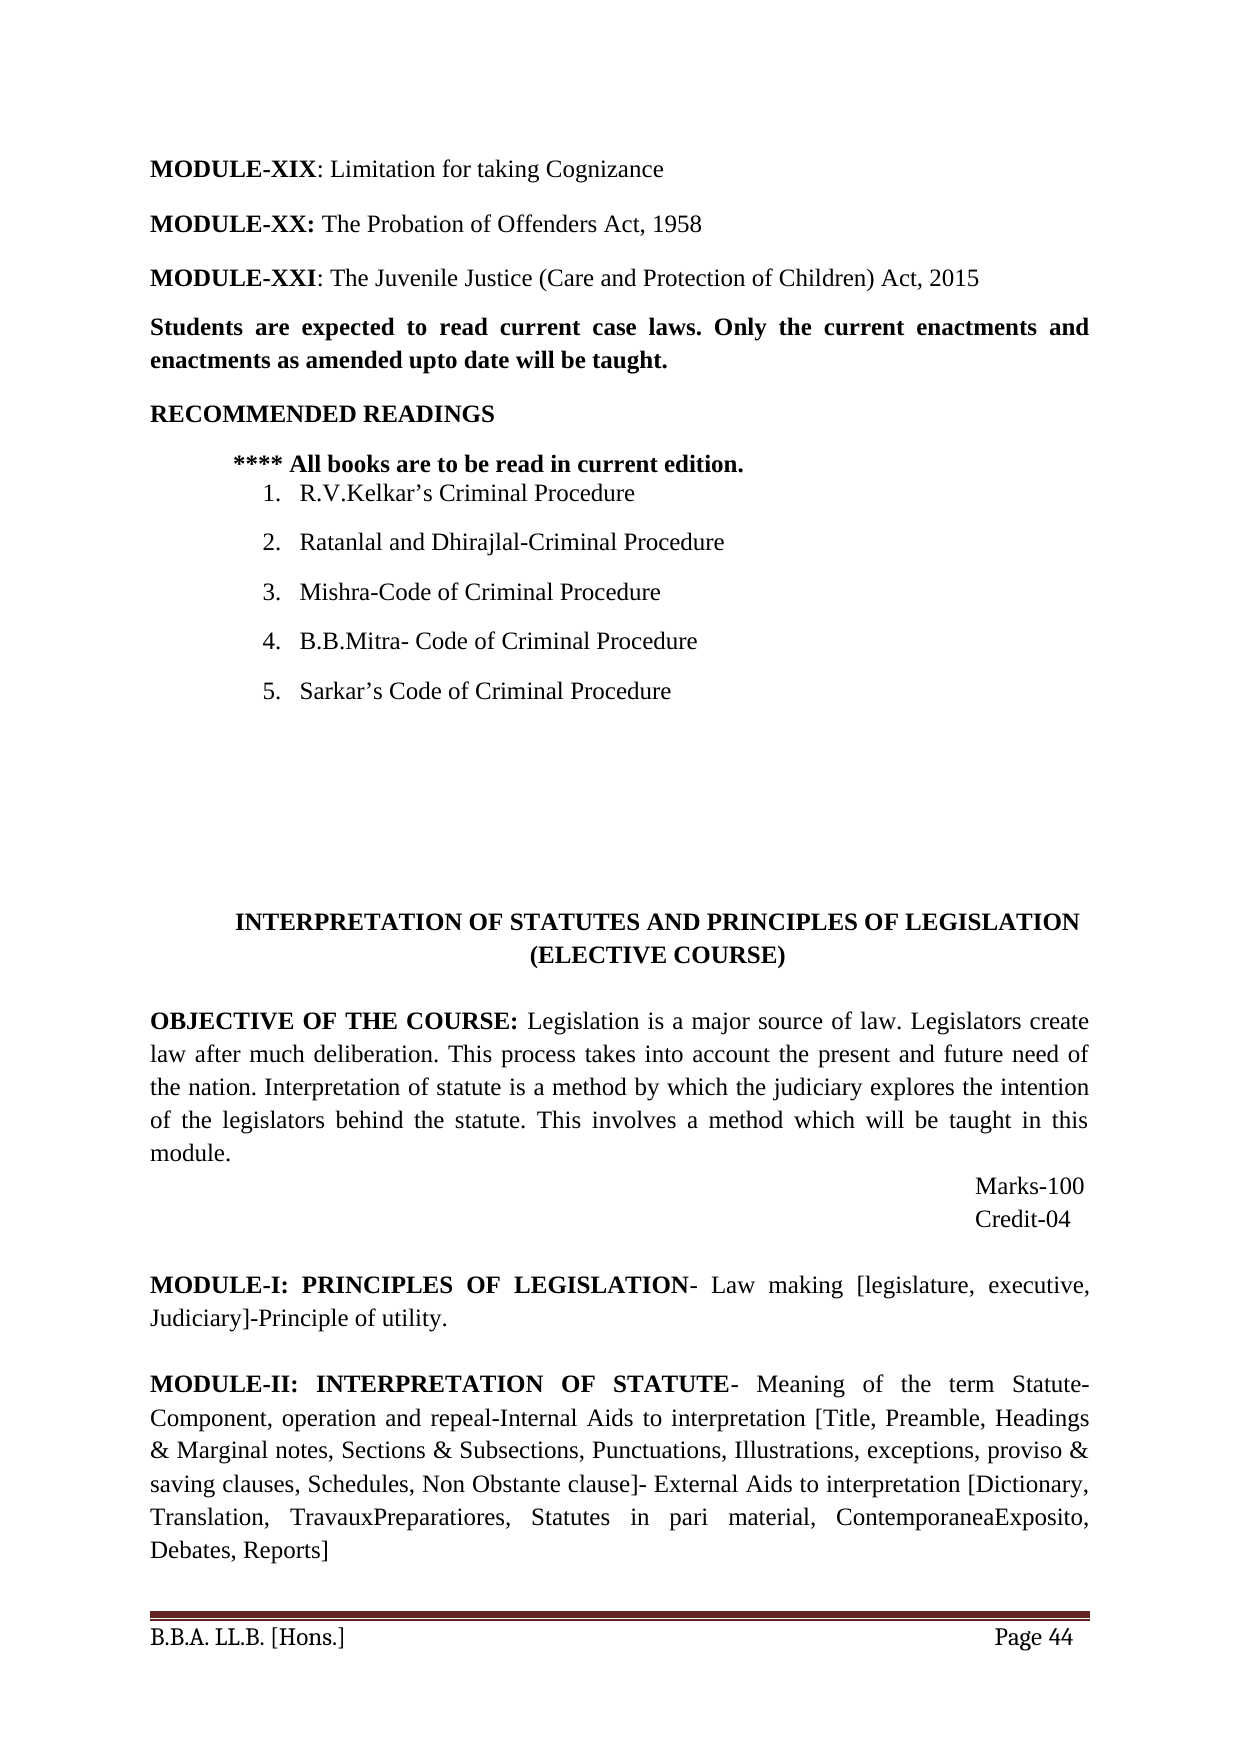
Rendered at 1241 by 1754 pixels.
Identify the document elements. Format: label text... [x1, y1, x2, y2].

list Sarkar’s Code of Criminal Procedure [262, 676, 1090, 705]
text **** All books are to be read in current edition. [233, 449, 1090, 478]
text MODULE-XIX: Limitation for taking Cognizance [150, 150, 1090, 183]
list INTERPRETATION OF STATUTES AND PRINCIPLES OF LEGISLATION [225, 907, 1090, 936]
list R.V.Kelkar’s Criminal Procedure [262, 478, 1090, 506]
text MODULE-XXI: The Juvenile Justice (Care and Protection of Children) Act, 2015 [150, 258, 1090, 292]
list Marks-100 [150, 1171, 1090, 1200]
list MODULE-II: INTERPRETATION OF STATUTE- Meaning of the term Statute-Component, operation and repeal-Internal Aids to interpretation [Title, Preamble, Headings & Marginal notes, Sections & Subsections, Punctuations, Illustrations, exceptions, proviso & saving clauses, Schedules, Non Obstante clause]- External Aids to interpretation [Dictionary, Translation, TravauxPreparatiores, Statutes in pari material, ContemporaneaExposito, Debates, Reports] [150, 1369, 1090, 1563]
list Ratanlal and Dhirajlal-Criminal Procedure [262, 527, 1090, 556]
list MODULE-I: PRINCIPLES OF LEGISLATION- Law making [legislature, executive, Judiciary]-Principle of utility. [150, 1271, 1090, 1332]
list Credit-04 [150, 1204, 1090, 1233]
list B.B.Mitra- Code of Criminal Procedure [262, 626, 1090, 655]
list OBJECTIVE OF THE COURSE: Legislation is a major source of law. Legislators create law after much deliberation. This process takes into account the present and future need of the nation. Interpretation of statute is a method by which the judiciary explores the intention of the legislators behind the statute. This involves a method which will be taught in this module. [150, 1006, 1090, 1167]
list (ELECTIVE COURSE) [225, 940, 1090, 969]
list Mishra-Code of Criminal Procedure [262, 577, 1090, 606]
text RECOMMENDED READINGS [150, 399, 1090, 428]
text MODULE-XX: The Probation of Offenders Act, 1958 [150, 204, 1090, 237]
text Students are expected to read current case laws. Only the current enactments and enactments as amended upto date will be taught. [150, 312, 1090, 374]
